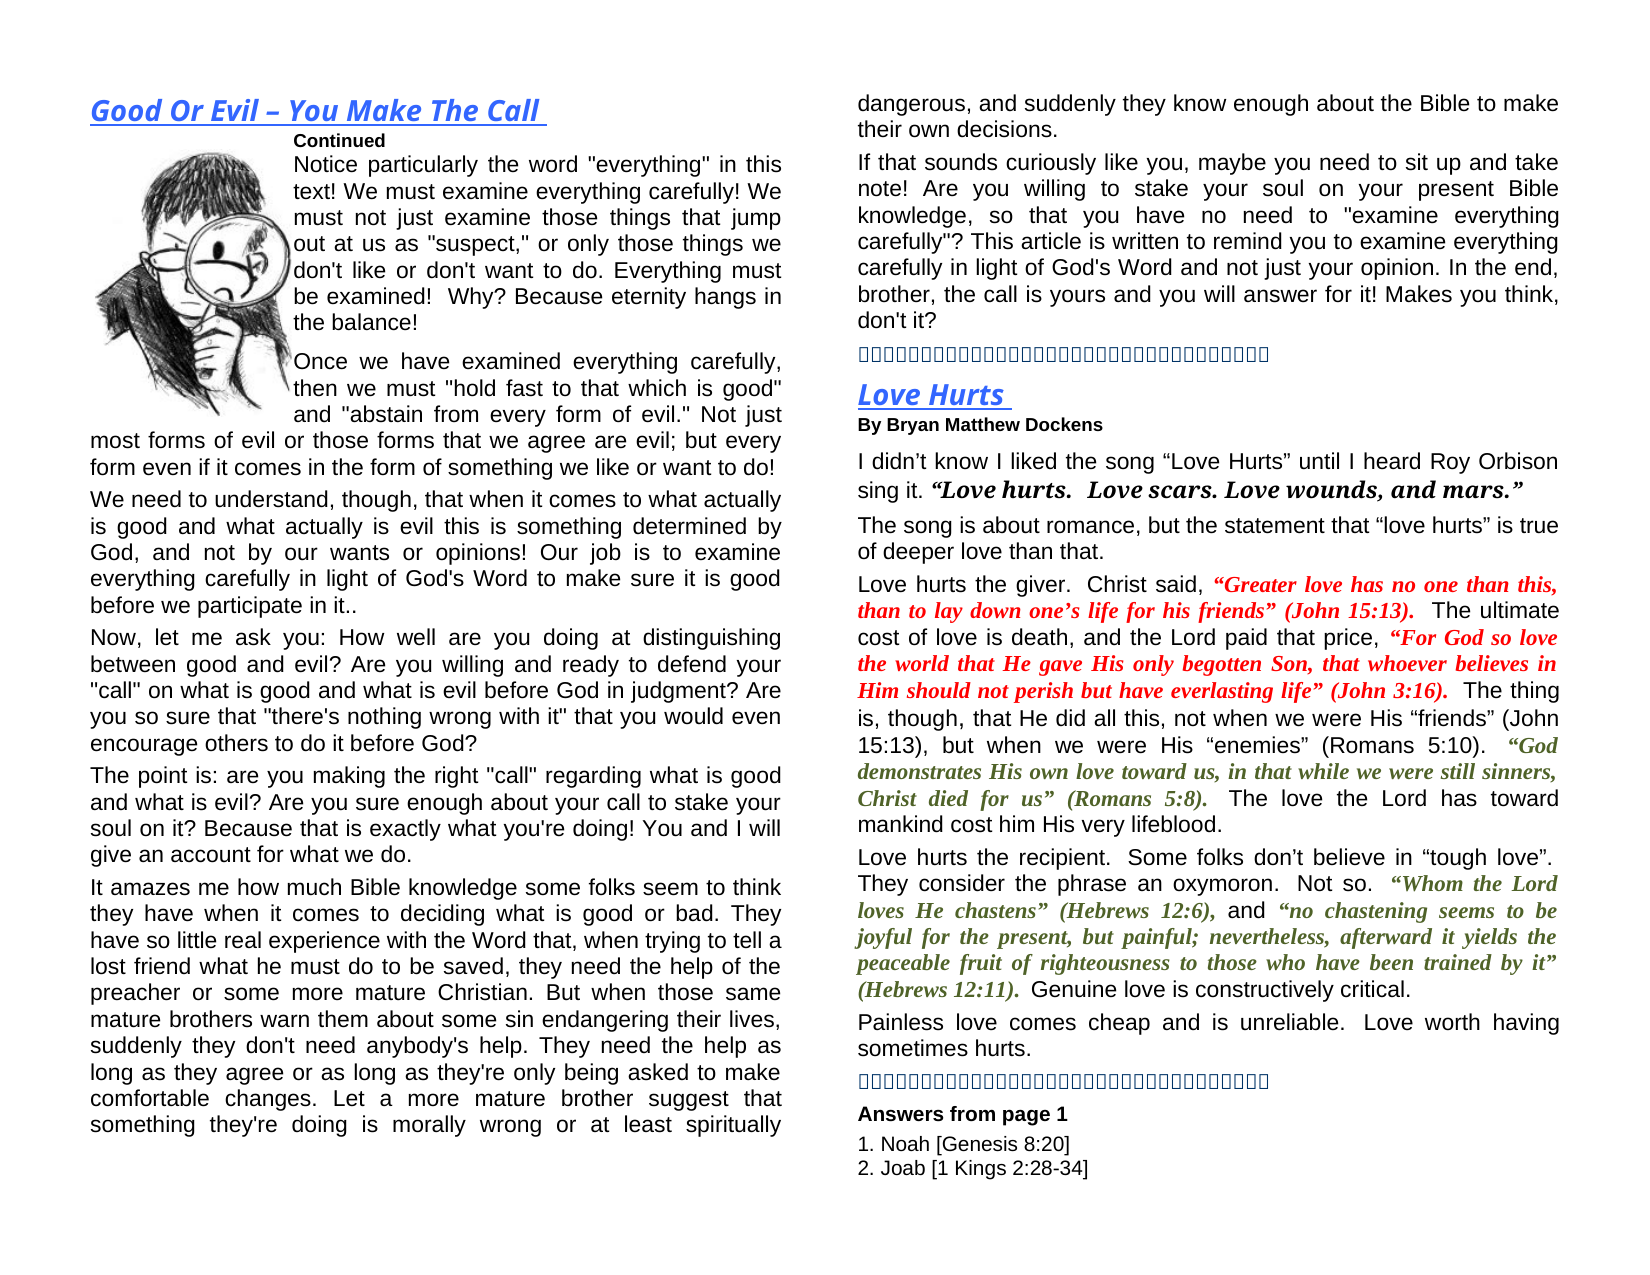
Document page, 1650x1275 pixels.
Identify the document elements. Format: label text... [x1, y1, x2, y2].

text The point is: are you making the right "call" regarding what is good and what is evil? Are you sure enough about your call to stake your soul on it? Because that is exactly what you're doing! You and I will give an account for what we do. [90, 762, 782, 868]
text Love hurts the giver. Christ said, “Greater love has no one than this, than to lay down one’s life for his friends” (John 15:13). The ultimate cost of love is death, and the Lord paid that price, “For God so love the world that He gave His only begotten Son, that whoever believes in Him should not perish but have everlasting life” (John 3:16). The thing is, though, that He did all this, not when we were His “friends” (John 15:13), but when we were His “enemies” (Romans 5:10). “God demonstrates His own love toward us, in that while we were still sinners, Christ died for us” (Romans 5:8). The love the Lord has toward mankind cost him His very lifeblood. [857, 571, 1560, 837]
text 1. Noah [Genesis 8:20] [857, 1132, 1560, 1156]
text 2. Joab [1 Kings 2:28-34] [857, 1156, 1560, 1180]
text Notice particularly the word "everything" in this text! We must examine everything carefully! We must not just examine those things that jump out at us as "suspect," or only those things we don't like or don't want to do. Everything must be examined! Why? Because eternity hangs in the balance! [294, 151, 782, 336]
text By Bryan Matthew Dockens [857, 414, 1560, 436]
text Love hurts the recipient. Some folks don’t believe in “tough love”. They consider the phrase an oxymoron. Not so. “Whom the Lord loves He chastens” (Hebrews 12:6), and “no chastening seems to be joyful for the present, but painful; nevertheless, afterward it yields the peaceable fruit of righteousness to those who have been trained by it” (Hebrews 12:11). Genuine love is constructively critical. [857, 844, 1560, 1002]
text We need to understand, though, that when it comes to what actually is good and what actually is evil this is something determined by God, and not by our wants or opinions! Our job is to examine everything carefully in light of God's Word to make sure it is good before we participate in it.. [90, 486, 782, 618]
text The song is about romance, but the statement that “love hurts” is true of deeper love than that. [857, 512, 1560, 565]
text Continued [90, 130, 782, 151]
text Good Or Evil – You Make The Call [90, 90, 782, 130]
text Answers from page 1 [857, 1102, 1560, 1126]
text  [857, 340, 1560, 368]
text Once we have examined everything carefully, then we must "hold fast to that which is good" and "abstain from every form of evil." Not just most forms of evil or those forms that we agree are evil; but every form even if it comes in the form of something we like or want to do! [90, 348, 782, 480]
text It amazes me how much Bible knowledge some folks seem to think they have when it comes to deciding what is good or bad. They have so little real experience with the Word that, when trying to tell a lost friend what he must do to be saved, they need the help of the preacher or some more mature Christian. But when those same mature brothers warn them about some sin endangering their lives, suddenly they don't need anybody's help. They need the help as long as they agree or as long as they're only being asked to make comfortable changes. Let a more mature brother suggest that something they're doing is morally wrong or at least spiritually dangerous, and suddenly they know enough about the Bible to make their own decisions. [90, 874, 782, 1137]
text  [857, 1067, 1560, 1096]
text If that sounds curiously like you, maybe you need to sit up and take note! Are you willing to stake your soul on your present Bible knowledge, so that you have no need to "examine everything carefully"? This article is written to remind you to examine everything carefully in light of God's Word and not just your opinion. In the end, brother, the call is yours and you will answer for it! Makes you think, don't it? [857, 149, 1560, 333]
text I didn’t know I liked the song “Love Hurts” until I heard Roy Orbison sing it. “Love hurts. Love scars. Love wounds, and mars.” [857, 448, 1560, 506]
text Painless love comes cheap and is unreliable. Love worth having sometimes hurts. [857, 1008, 1560, 1061]
text Love Hurts [857, 374, 1560, 414]
text Now, let me ask you: How well are you doing at distinguishing between good and evil? Are you willing and ready to defend your "call" on what is good and what is evil before God in judgment? Are you so sure that "there's nothing wrong with it" that you would even encourage others to do it before God? [90, 624, 782, 756]
picture [94, 149, 294, 417]
